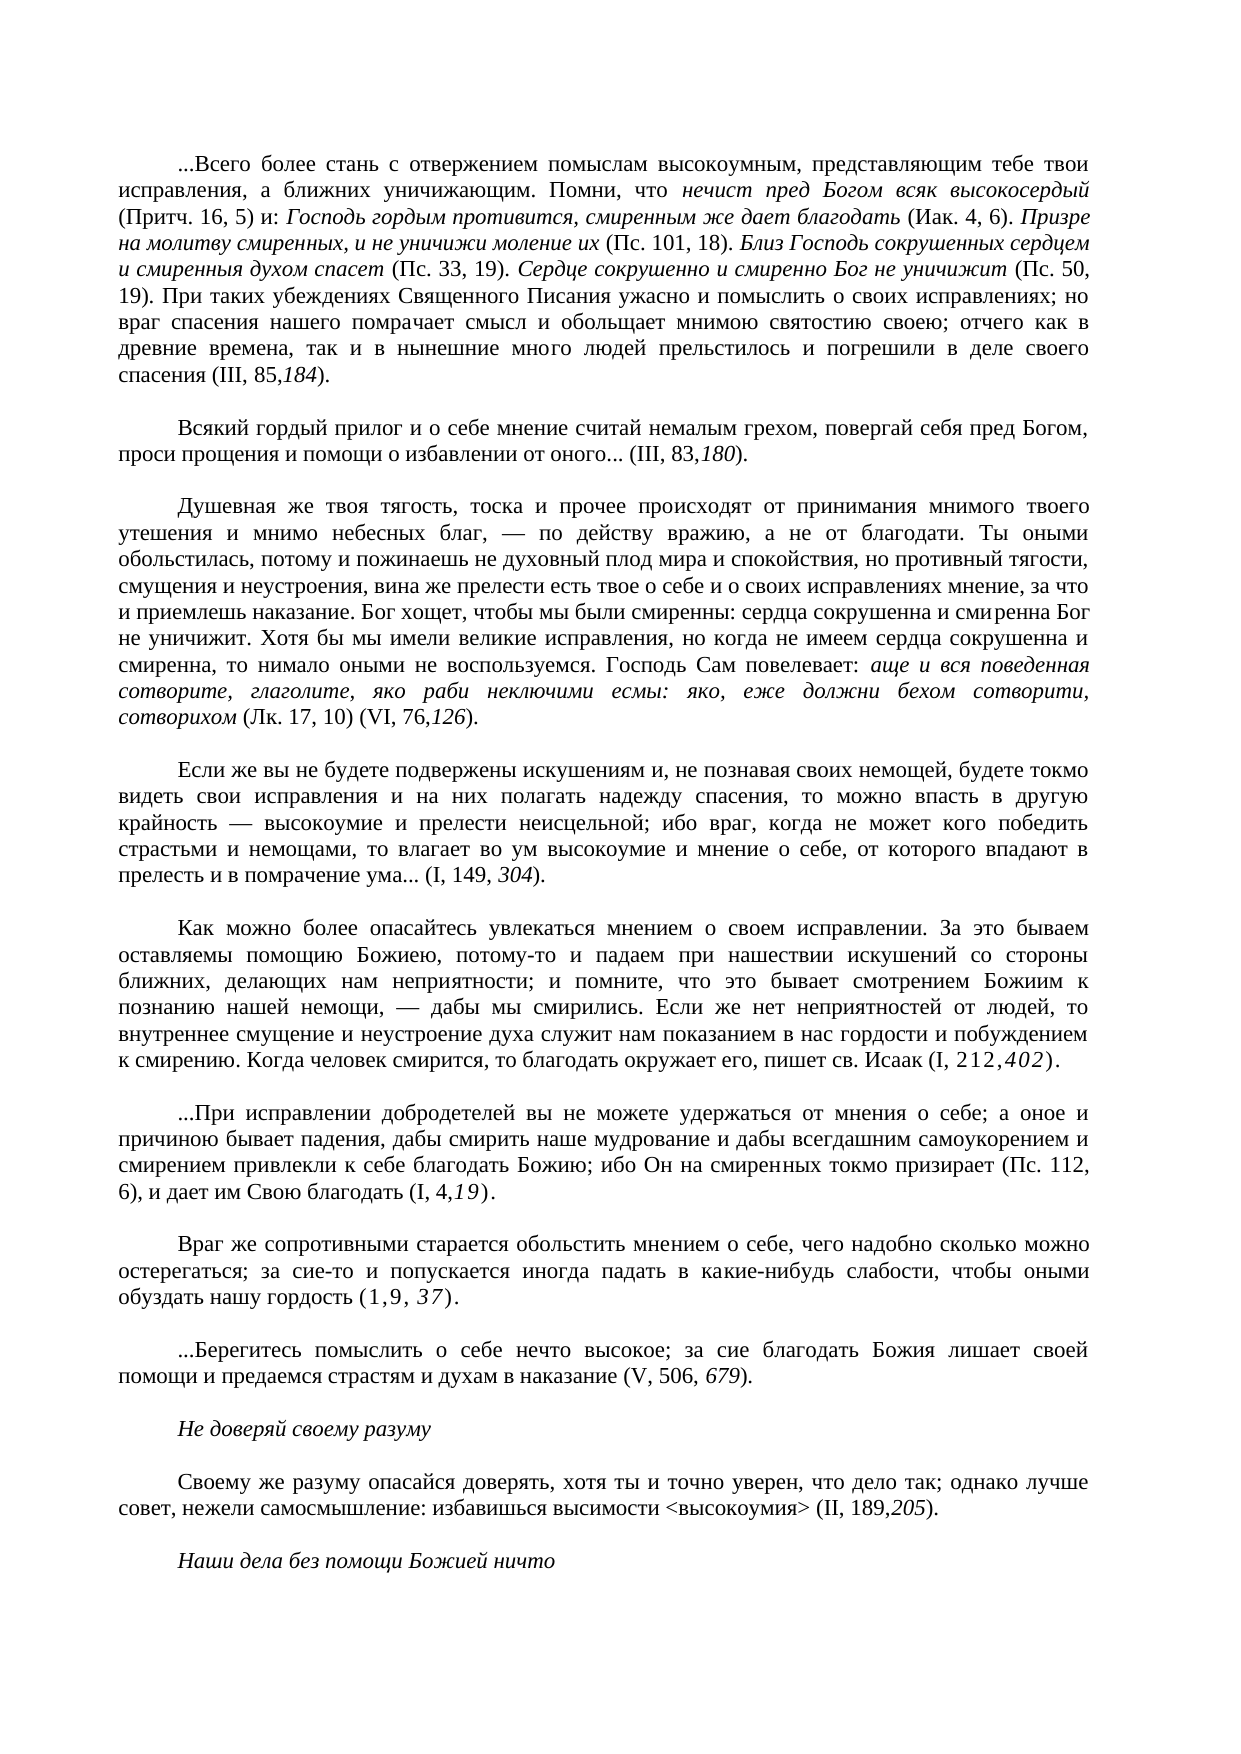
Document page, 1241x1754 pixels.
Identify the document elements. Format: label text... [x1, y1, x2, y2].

text Не доверяй своему разуму [118, 1415, 1090, 1441]
text ...При исправлении добродетелей вы не можете удержаться от мнения о себе; а оное и причиною бывает падения, дабы смирить наше мудрование и дабы всегдашним самоукорением и смирением привлекли к себе благодать Божию; ибо Он на смиренных токмо призирает (Пс. 112, 6), и дает им Свою благодать (I, 4,19). [118, 1099, 1090, 1204]
text Своему же разуму опасайся доверять, хотя ты и точно уверен, что дело так; однако лучше совет, нежели самосмышление: избавишься высимости <высокоумия> (II, 189,205). [118, 1468, 1090, 1520]
text Как можно более опасайтесь увлекаться мнением о своем исправлении. За это бываем оставляемы помощию Божиею, потому-то и падаем при нашествии искушений со стороны ближних, делающих нам неприятности; и помните, что это бывает смотрением Божиим к познанию нашей немощи, — дабы мы смирились. Если же нет неприятностей от людей, то внутреннее смущение и неустроение духа служит нам показанием в нас гордости и побуждением к смирению. Когда человек смирится, то благодать окружает его, пишет св. Исаак (I, 212,402). [118, 914, 1090, 1072]
text ...Берегитесь помыслить о себе нечто высокое; за сие благодать Божия лишает своей помощи и предаемся страстям и духам в наказание (V, 506, 679). [118, 1336, 1090, 1389]
text Душевная же твоя тягость, тоска и прочее происходят от принимания мнимого твоего утешения и мнимо небесных благ, — по действу вражию, а не от благодати. Ты оными обольстилась, потому и пожинаешь не духовный плод мира и спокойствия, но противный тягости, смущения и неустроения, вина же прелести есть твое о себе и о своих исправлениях мнение, за что и приемлешь наказание. Бог хощет, чтобы мы были смиренны: сердца сокрушенна и смиренна Бог не уничижит. Хотя бы мы имели великие исправления, но когда не имеем сердца сокрушенна и смиренна, то нимало оными не воспользуемся. Господь Сам повелевает: аще и вся поведенная сотворите, глаголите, яко раби неключими есмы: яко, еже должни бехом сотворити, сотворихом (Лк. 17, 10) (VI, 76,126). [118, 493, 1090, 730]
text Наши дела без помощи Божией ничто [118, 1547, 1090, 1573]
text Враг же сопротивными старается обольстить мнением о себе, чего надобно сколько можно остерегаться; за сие-то и попускается иногда падать в какие-нибудь слабости, чтобы оными обуздать нашу гордость (1,9, 37). [118, 1231, 1090, 1309]
text Всякий гордый прилог и о себе мнение считай немалым грехом, повергай себя пред Богом, проси прощения и помощи о избавлении от оного... (III, 83,180). [118, 413, 1090, 466]
text Если же вы не будете подвержены искушениям и, не познавая своих немощей, будете токмо видеть свои исправления и на них полагать надежду спасения, то можно впасть в другую крайность — высокоумие и прелести неисцельной; ибо враг, когда не может кого победить страстьми и немощами, то влагает во ум высокоумие и мнение о себе, от которого впадают в прелесть и в помрачение ума... (I, 149, 304). [118, 756, 1090, 888]
text ...Всего более стань с отвержением помыслам высокоумным, представляющим тебе твои исправления, а ближних уничижающим. Помни, что нечист пред Богом всяк высокосердый (Притч. 16, 5) и: Господь гордым противится, смиренным же дает благодать (Иак. 4, 6). Призре на молитву смиренных, и не уничижи моление их (Пс. 101, 18). Близ Господь сокрушенных сердцем и смиренныя духом спасет (Пс. 33, 19). Сердце сокрушенно и смиренно Бог не уничижит (Пс. 50, 19). При таких убеждениях Священного Писания ужасно и помыслить о своих исправлениях; но враг спасения нашего помрачает смысл и обольщает мнимою святостию своею; отчего как в древние времена, так и в нынешние много людей прельстилось и погрешили в деле своего спасения (III, 85,184). [118, 150, 1090, 387]
